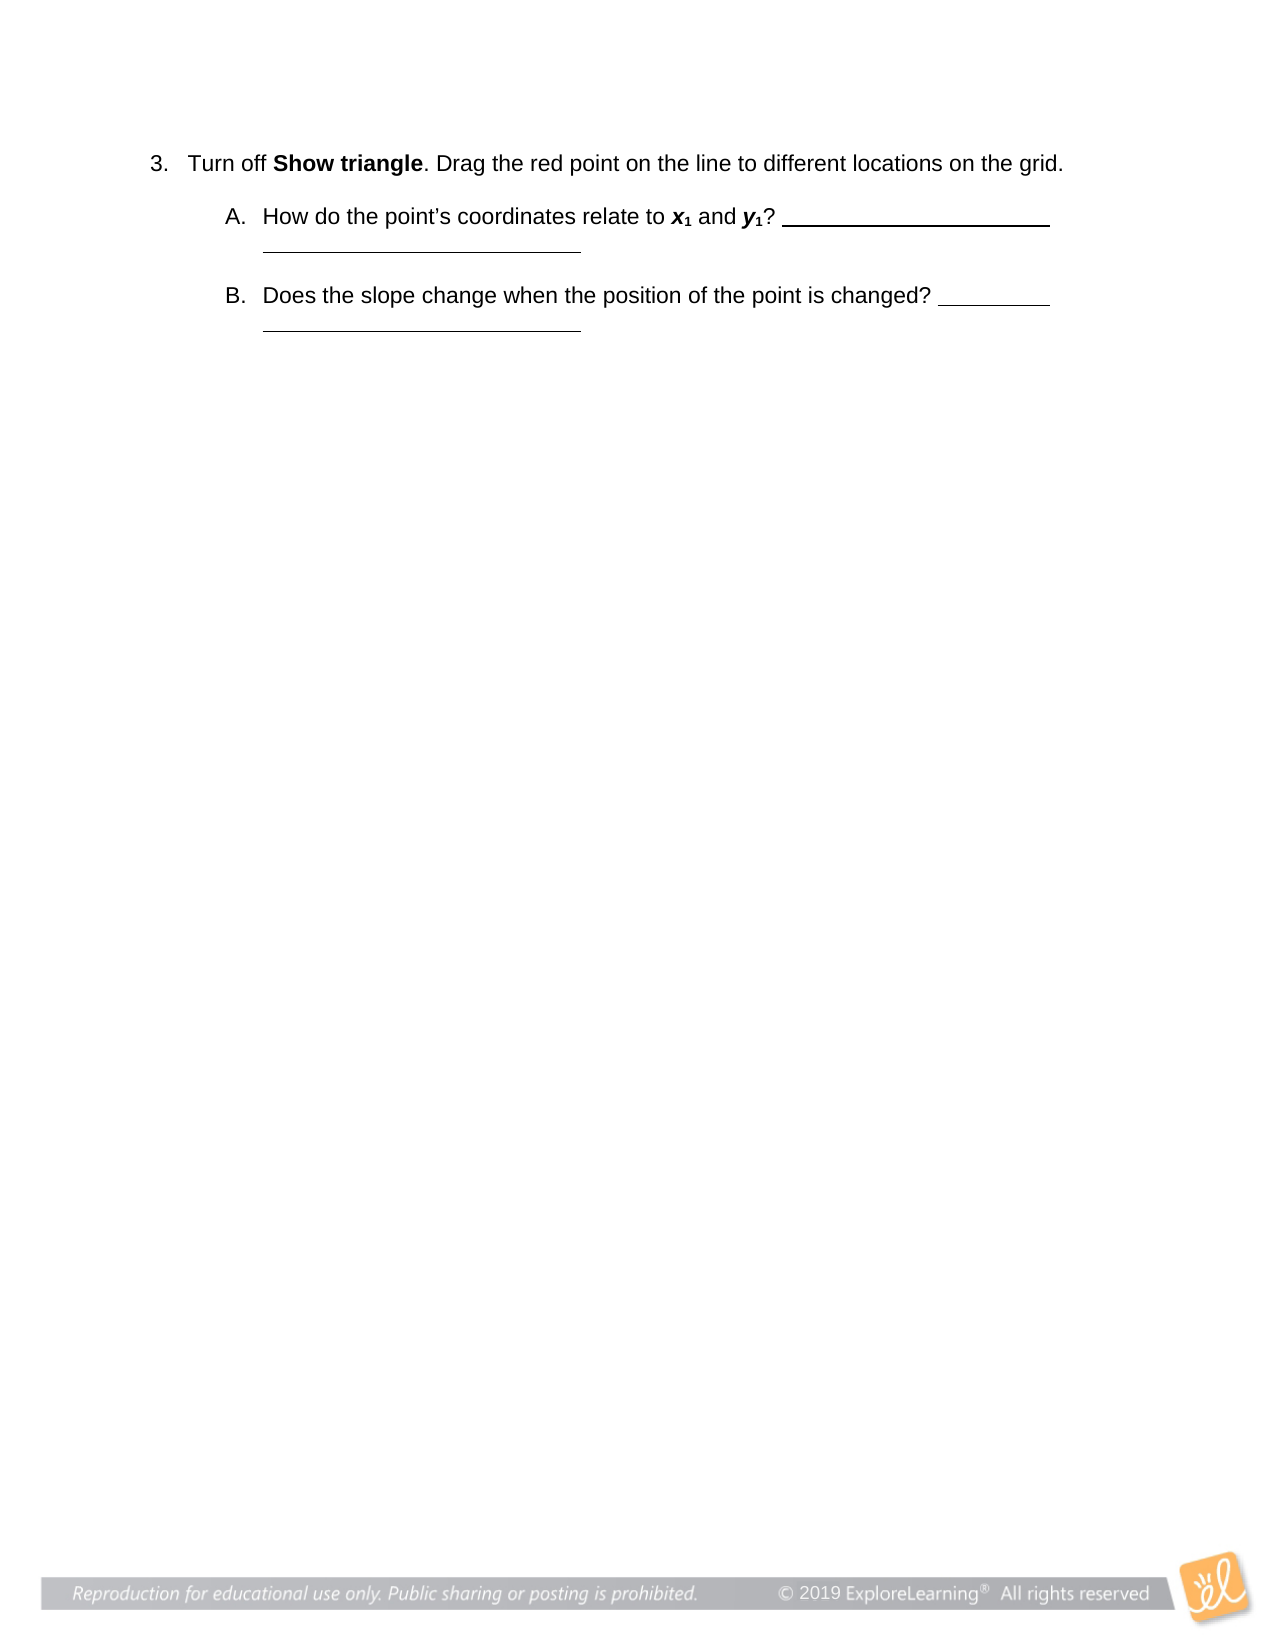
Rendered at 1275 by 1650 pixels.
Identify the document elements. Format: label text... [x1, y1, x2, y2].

picture [1, 1536, 1275, 1650]
list Does the slope change when the position of the point is changed? [225, 282, 1125, 334]
list Turn off Show triangle. Drag the red point on the line to different locations on the grid. [150, 150, 1125, 176]
list How do the point’s coordinates relate to x1 and y1? [225, 203, 1125, 255]
